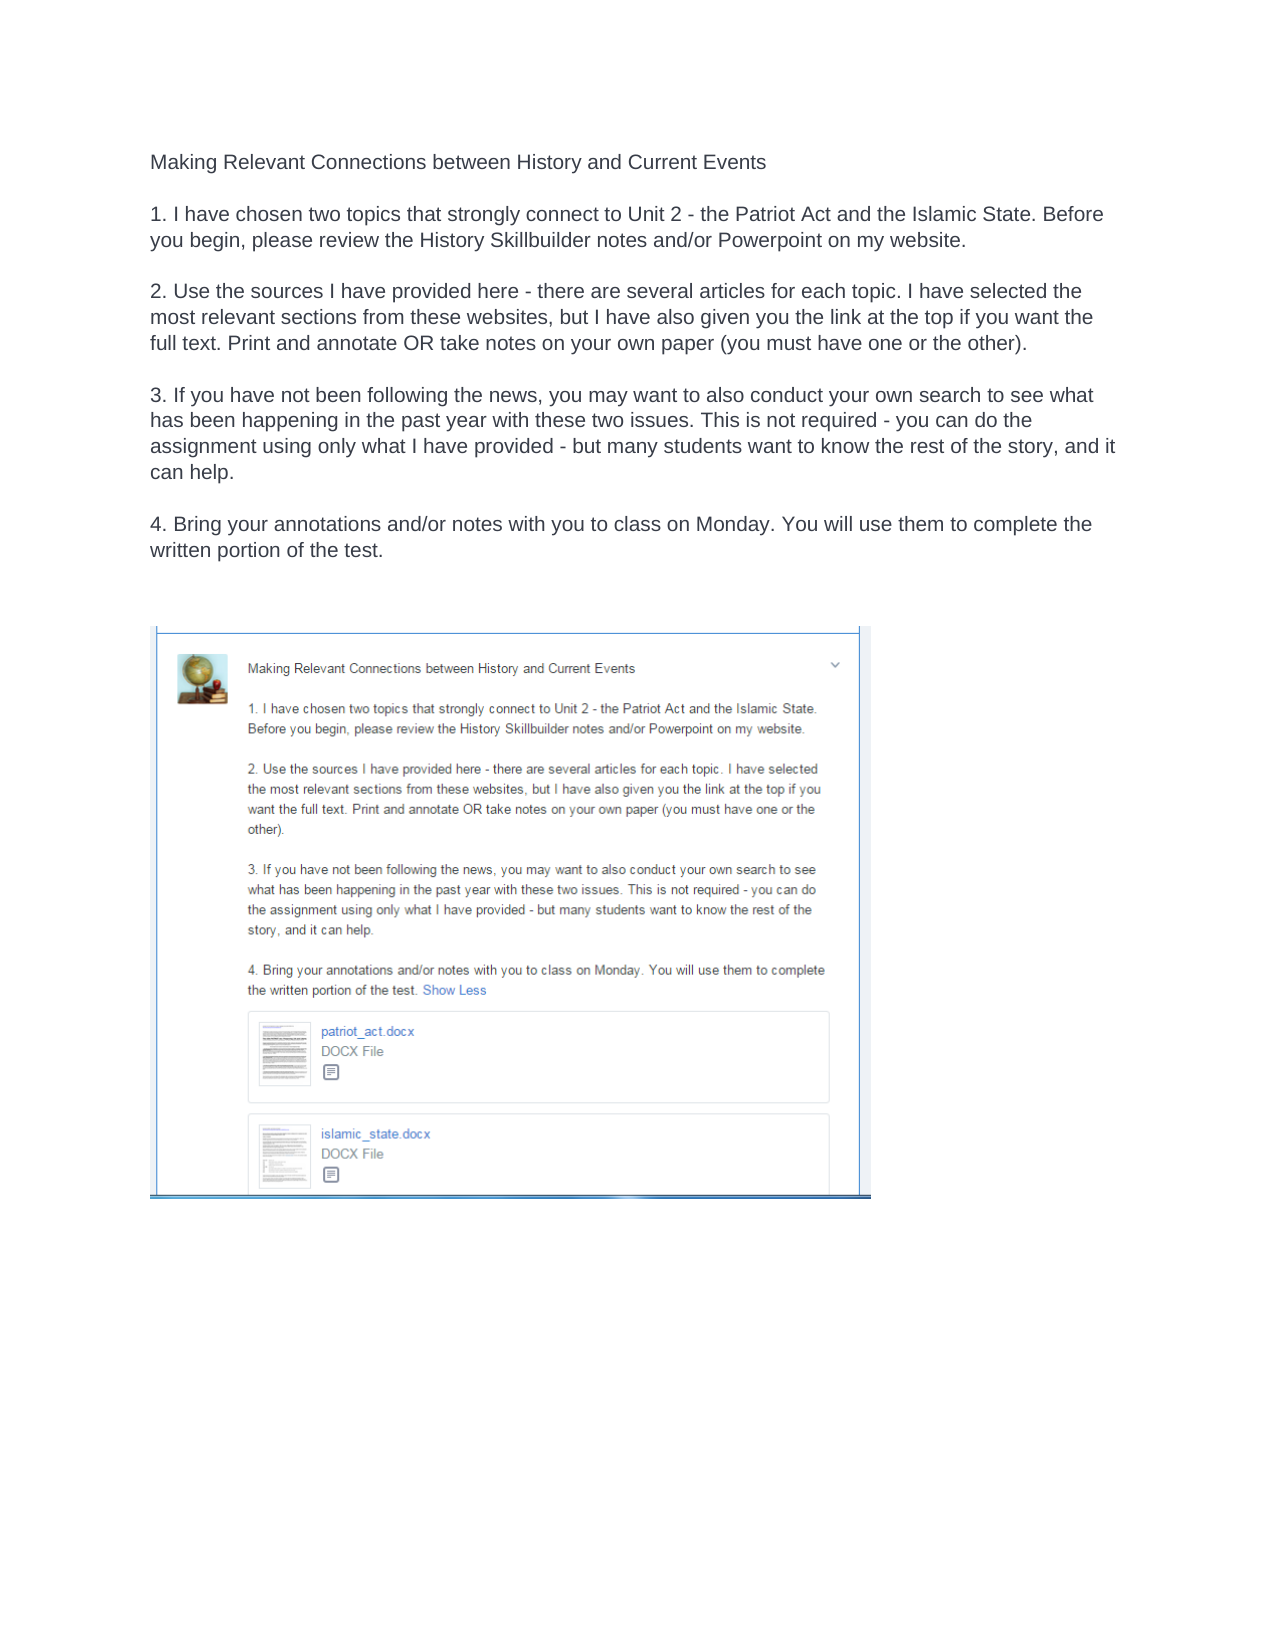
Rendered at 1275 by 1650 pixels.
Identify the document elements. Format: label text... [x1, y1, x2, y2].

text Making Relevant Connections between History and Current Events 1. I have chosen two topics that strongly connect to Unit 2 - the Patriot Act and the Islamic State. Before you begin, please review the History Skillbuilder notes and/or Powerpoint on my website. 2. Use the sources I have provided here - there are several articles for each topic. I have selected the most relevant sections from these websites, but I have also given you the link at the top if you want the full text. Print and annotate OR take notes on your own paper (you must have one or the other). 3. If you have not been following the news, you may want to also conduct your own search to see what has been happening in the past year with these two issues. This is not required - you can do the assignment using only what I have provided - but many students want to know the rest of the story, and it can help. 4. Bring your annotations and/or notes with you to class on Monday. You will use them to complete the written portion of the test. [150, 150, 1125, 561]
picture [150, 626, 871, 1199]
